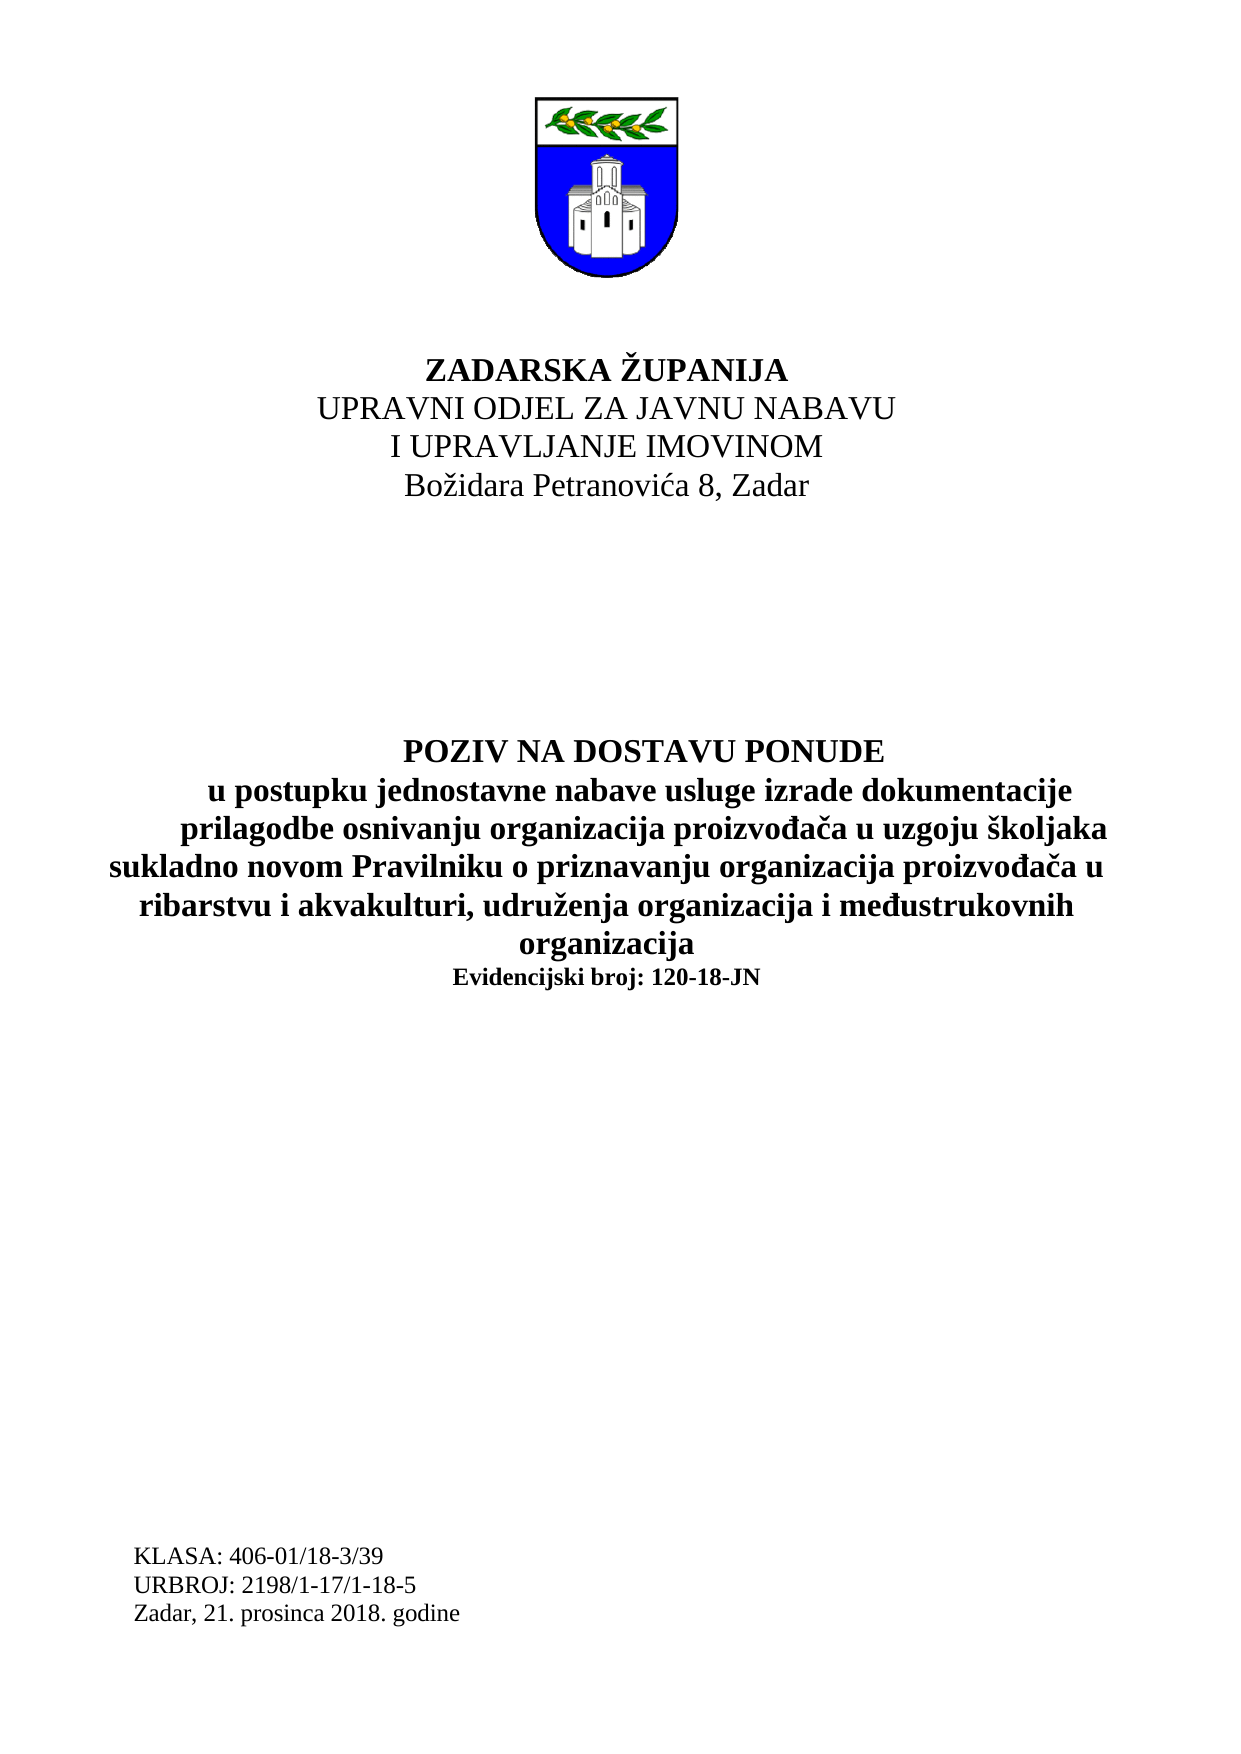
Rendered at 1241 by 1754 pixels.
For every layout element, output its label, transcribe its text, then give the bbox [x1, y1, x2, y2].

text UPRAVNI ODJEL ZA JAVNU NABAVU [58, 388, 1155, 427]
title Evidencijski broj: 120-18-JN [58, 962, 1155, 990]
title POZIV NA DOSTAVU PONUDE [58, 732, 1155, 770]
text KLASA: 406-01/18-3/39 [58, 1541, 947, 1570]
text I UPRAVLJANJE IMOVINOM [58, 427, 1155, 465]
text Zadar, 21. prosinca 2018. godine [58, 1598, 947, 1627]
picture [534, 97, 679, 278]
text u postupku jednostavne nabave usluge izrade dokumentacije prilagodbe osnivanju organizacija proizvođača u uzgoju školjaka sukladno novom Pravilniku o priznavanju organizacija proizvođača u ribarstvu i akvakulturi, udruženja organizacija i međustrukovnih organizacija [58, 770, 1155, 962]
text URBROJ: 2198/1-17/1-18-5 [58, 1570, 947, 1598]
text ZADARSKA ŽUPANIJA [58, 350, 1155, 388]
text Božidara Petranovića 8, Zadar [58, 465, 1155, 503]
